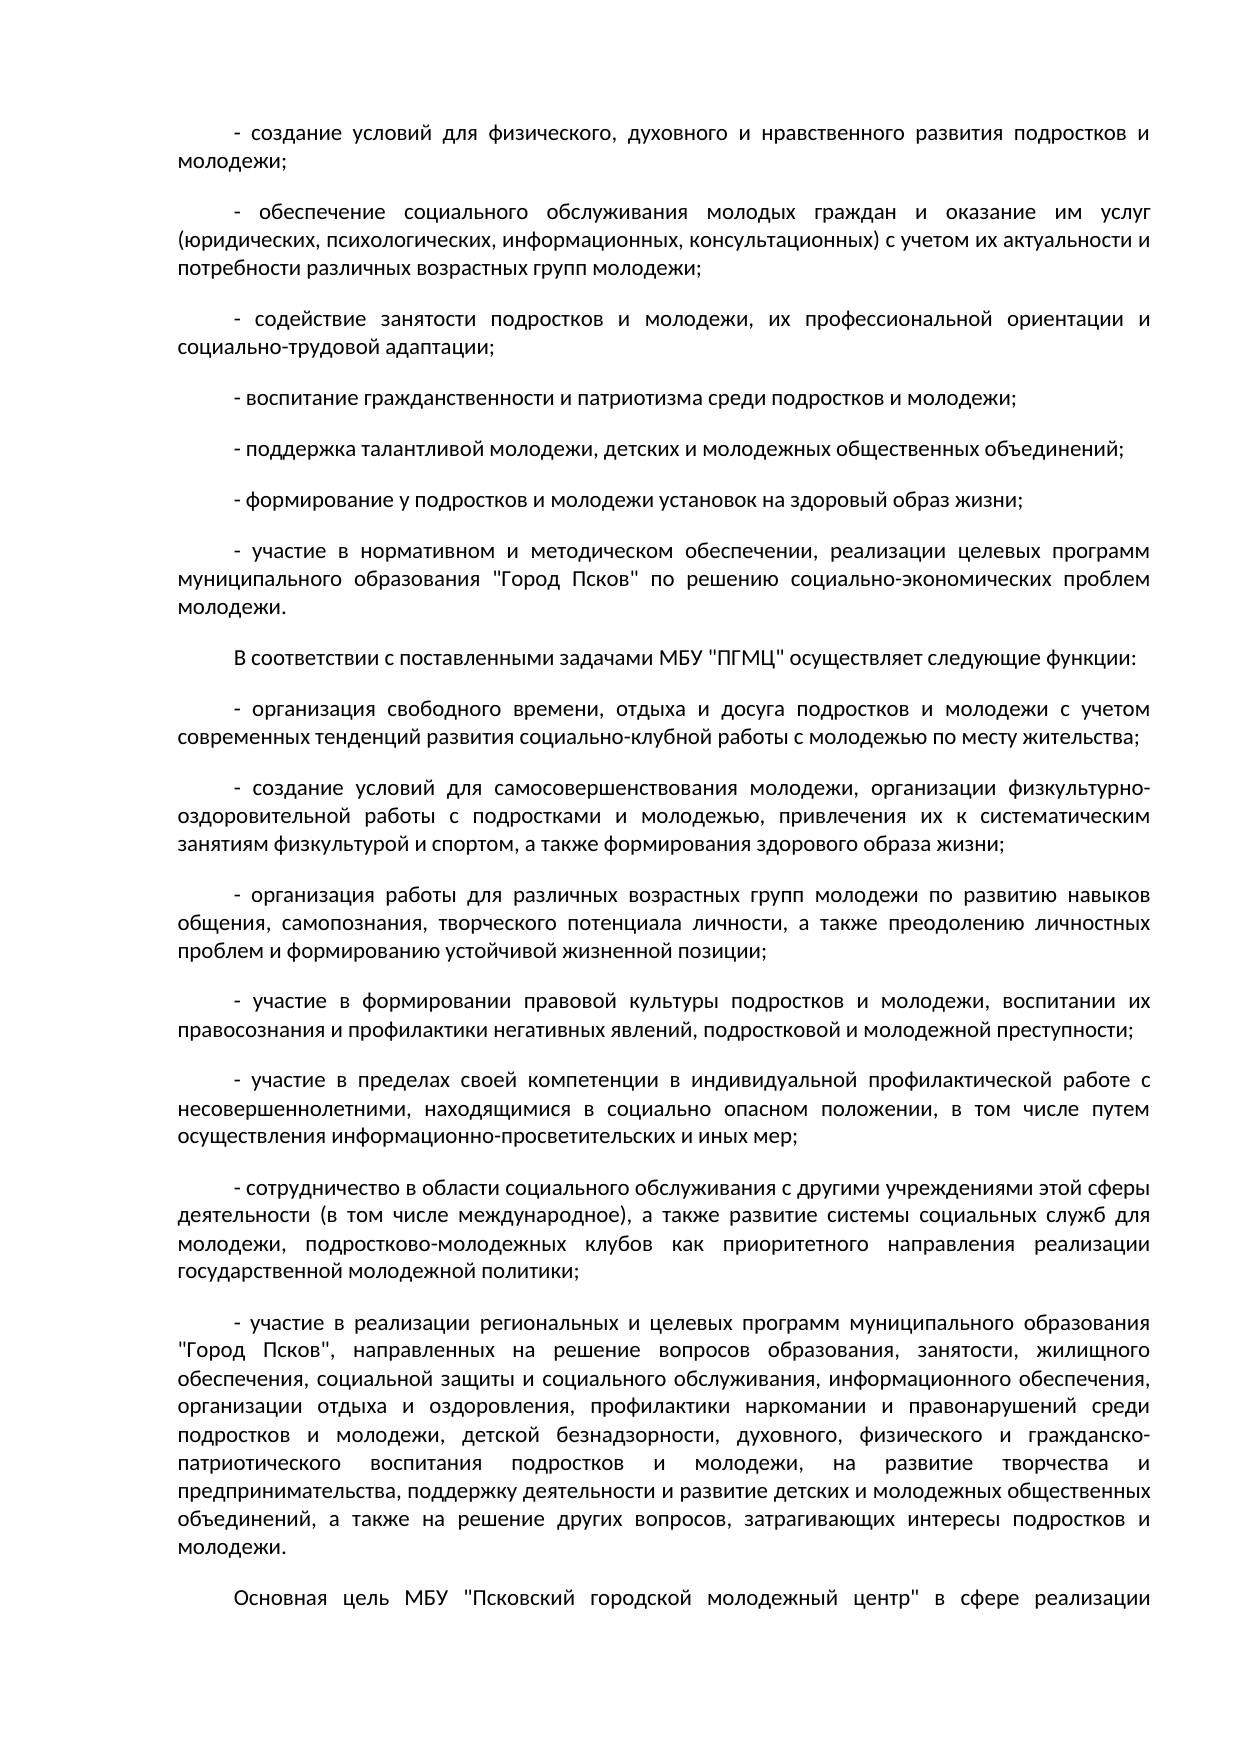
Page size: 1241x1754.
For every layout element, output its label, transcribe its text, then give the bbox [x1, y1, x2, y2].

text - воспитание гражданственности и патриотизма среди подростков и молодежи; [177, 383, 1152, 411]
text - организация работы для различных возрастных групп молодежи по развитию навыков общения, самопознания, творческого потенциала личности, а также преодолению личностных проблем и формированию устойчивой жизненной позиции; [177, 880, 1152, 964]
text - поддержка талантливой молодежи, детских и молодежных общественных объединений; [177, 434, 1152, 462]
text В соответствии с поставленными задачами МБУ "ПГМЦ" осуществляет следующие функции: [177, 643, 1152, 671]
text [177, 1583, 1152, 1611]
text - создание условий для самосовершенствования молодежи, организации физкультурно-оздоровительной работы с подростками и молодежью, привлечения их к систематическим занятиям физкультурой и спортом, а также формирования здорового образа жизни; [177, 773, 1152, 857]
text - участие в реализации региональных и целевых программ муниципального образования "Город Псков", направленных на решение вопросов образования, занятости, жилищного обеспечения, социальной защиты и социального обслуживания, информационного обеспечения, организации отдыха и оздоровления, профилактики наркомании и правонарушений среди подростков и молодежи, детской безнадзорности, духовного, физического и гражданско-патриотического воспитания подростков и молодежи, на развитие творчества и предпринимательства, поддержку деятельности и развитие детских и молодежных общественных объединений, а также на решение других вопросов, затрагивающих интересы подростков и молодежи. [177, 1308, 1152, 1560]
text - обеспечение социального обслуживания молодых граждан и оказание им услуг (юридических, психологических, информационных, консультационных) с учетом их актуальности и потребности различных возрастных групп молодежи; [177, 197, 1152, 281]
text - формирование у подростков и молодежи установок на здоровый образ жизни; [177, 485, 1152, 513]
text - сотрудничество в области социального обслуживания с другими учреждениями этой сферы деятельности (в том числе международное), а также развитие системы социальных служб для молодежи, подростково-молодежных клубов как приоритетного направления реализации государственной молодежной политики; [177, 1173, 1152, 1285]
text - организация свободного времени, отдыха и досуга подростков и молодежи с учетом современных тенденций развития социально-клубной работы с молодежью по месту жительства; [177, 694, 1152, 750]
text - содействие занятости подростков и молодежи, их профессиональной ориентации и социально-трудовой адаптации; [177, 304, 1152, 360]
text - создание условий для физического, духовного и нравственного развития подростков и молодежи; [177, 118, 1152, 174]
text - участие в пределах своей компетенции в индивидуальной профилактической работе с несовершеннолетними, находящимися в социально опасном положении, в том числе путем осуществления информационно-просветительских и иных мер; [177, 1066, 1152, 1150]
text - участие в формировании правовой культуры подростков и молодежи, воспитании их правосознания и профилактики негативных явлений, подростковой и молодежной преступности; [177, 987, 1152, 1043]
text - участие в нормативном и методическом обеспечении, реализации целевых программ муниципального образования "Город Псков" по решению социально-экономических проблем молодежи. [177, 536, 1152, 620]
